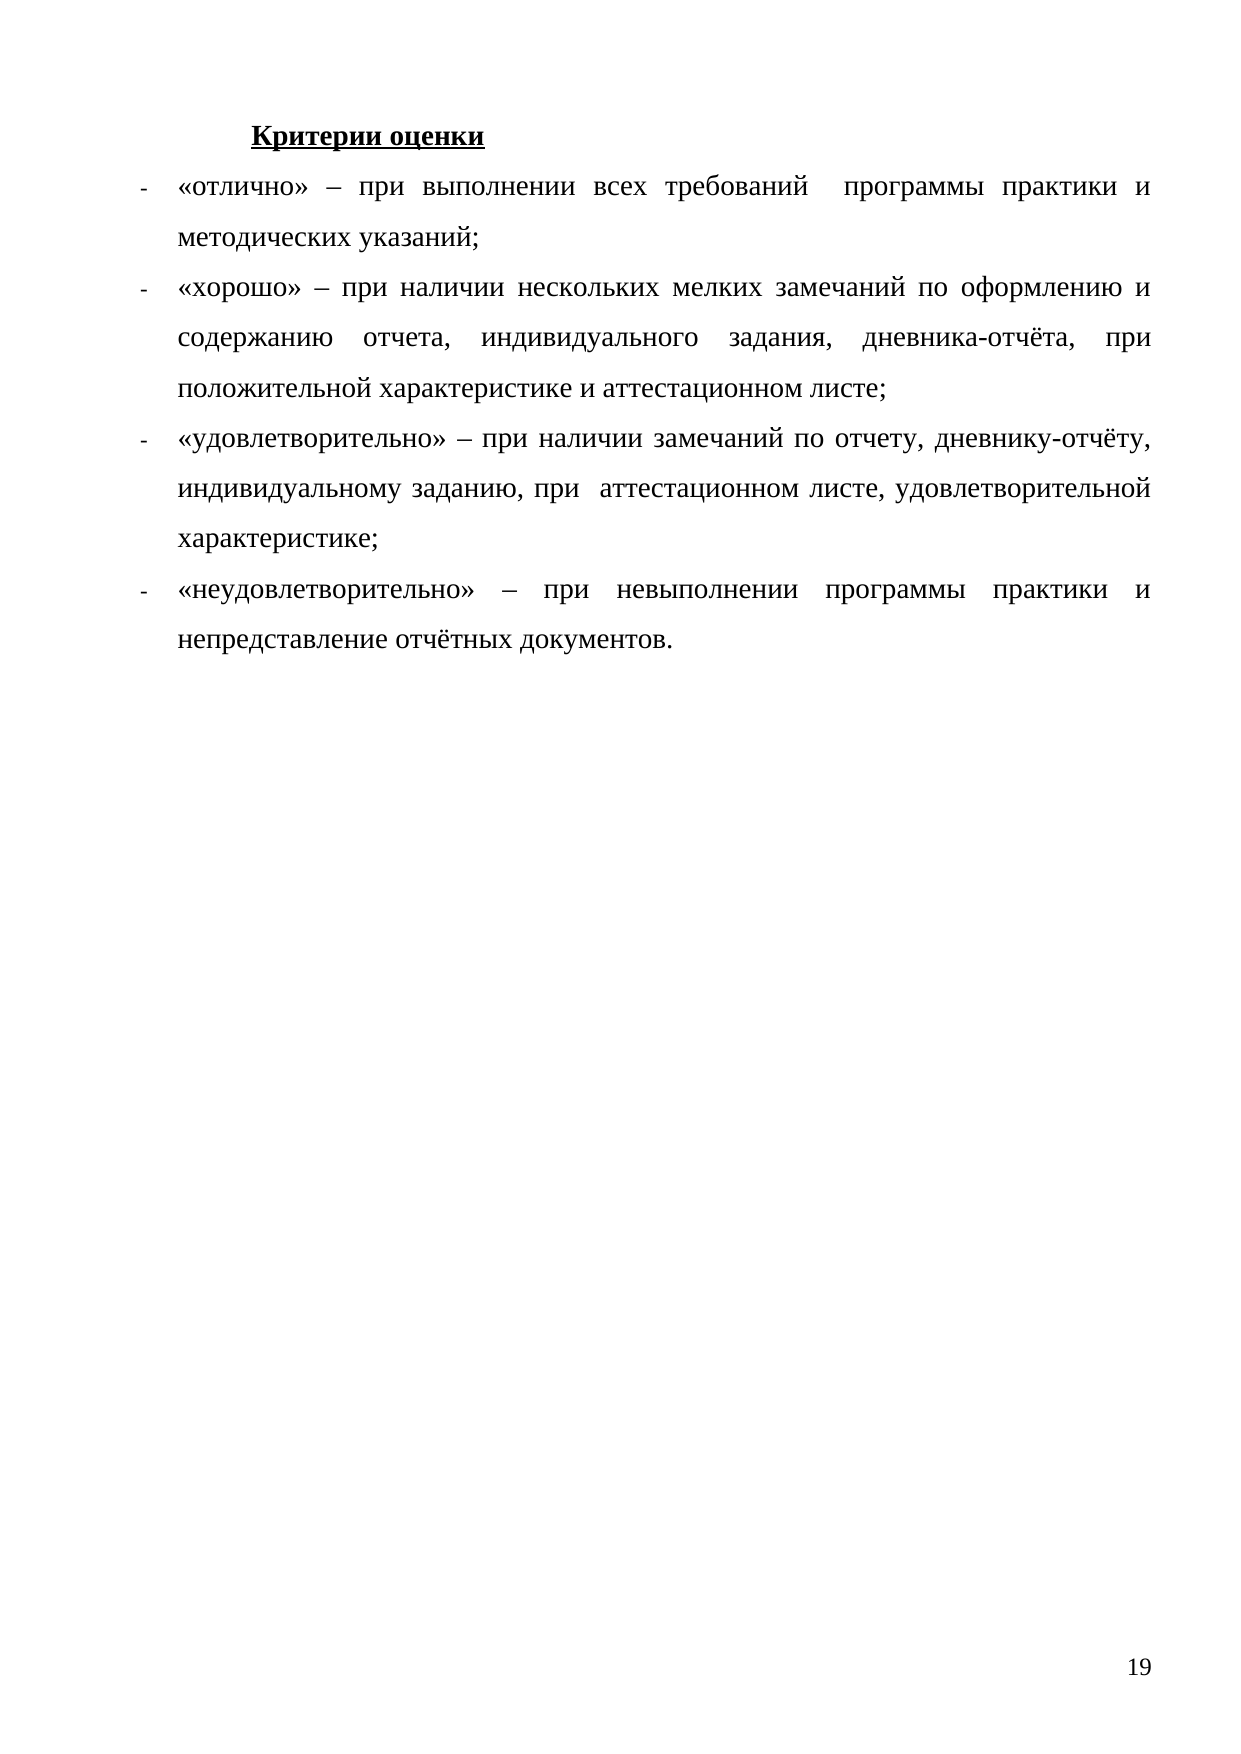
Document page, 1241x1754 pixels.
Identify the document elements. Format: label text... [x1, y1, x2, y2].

text Критерии оценки [177, 118, 1152, 152]
list «удовлетворительно» – при наличии замечаний по отчету, дневнику-отчёту, индивидуальному заданию, при аттестационном листе, удовлетворительной характеристике; [140, 420, 1152, 554]
list «отлично» – при выполнении всех требований программы практики и методических указаний; [140, 168, 1152, 252]
list «хорошо» – при наличии нескольких мелких замечаний по оформлению и содержанию отчета, индивидуального задания, дневника-отчёта, при положительной характеристике и аттестационном листе; [140, 269, 1152, 403]
list «неудовлетворительно» – при невыполнении программы практики и непредставление отчётных документов. [140, 571, 1152, 655]
